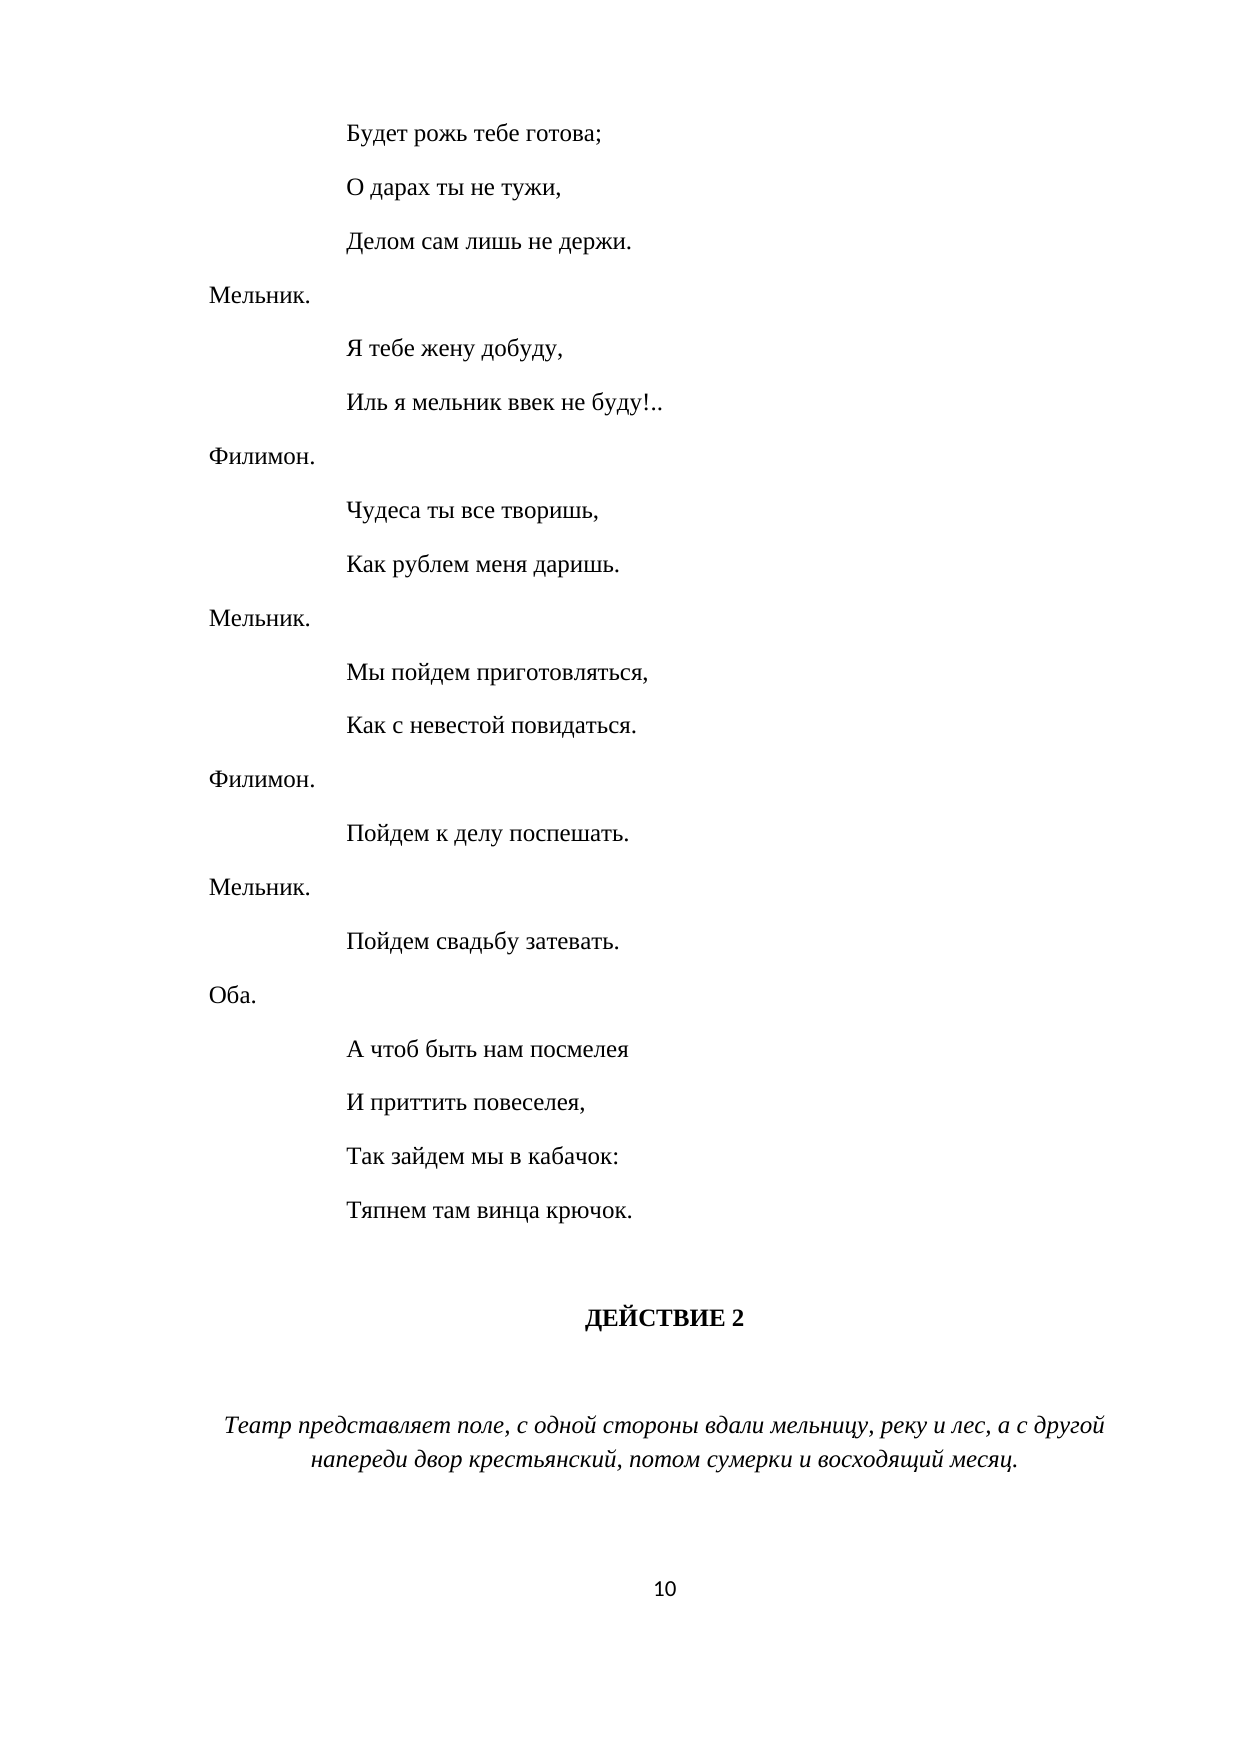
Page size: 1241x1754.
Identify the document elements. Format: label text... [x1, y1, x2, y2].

text Мы пойдем приготовляться, [177, 657, 1152, 685]
text Мельник. [177, 603, 1152, 632]
text Так зайдем мы в кабачок: [177, 1141, 1152, 1170]
text И приттить повеселея, [177, 1087, 1152, 1116]
text Я тебе жену добуду, [177, 333, 1152, 362]
text Как рублем меня даришь. [177, 549, 1152, 578]
text ДЕЙСТВИЕ 2 [177, 1303, 1152, 1332]
text А чтоб быть нам посмелея [177, 1034, 1152, 1062]
text Пойдем свадьбу затевать. [177, 926, 1152, 955]
text Филимон. [177, 764, 1152, 793]
text Иль я мельник ввек не буду!.. [177, 387, 1152, 416]
text Будет рожь тебе готова; [177, 118, 1152, 147]
text Как с невестой повидаться. [177, 711, 1152, 739]
text Театр представляет поле, с одной стороны вдали мельницу, реку и лес, а с другой напереди двор крестьянский, потом сумерки и восходящий месяц. [177, 1411, 1152, 1472]
text Чудеса ты все творишь, [177, 495, 1152, 524]
text Мельник. [177, 872, 1152, 901]
text Делом сам лишь не держи. [177, 226, 1152, 254]
text Пойдем к делу поспешать. [177, 818, 1152, 847]
text Мельник. [177, 280, 1152, 308]
text Тяпнем там винца крючок. [177, 1195, 1152, 1224]
text Оба. [177, 980, 1152, 1008]
text Филимон. [177, 441, 1152, 470]
text О дарах ты не тужи, [177, 172, 1152, 201]
